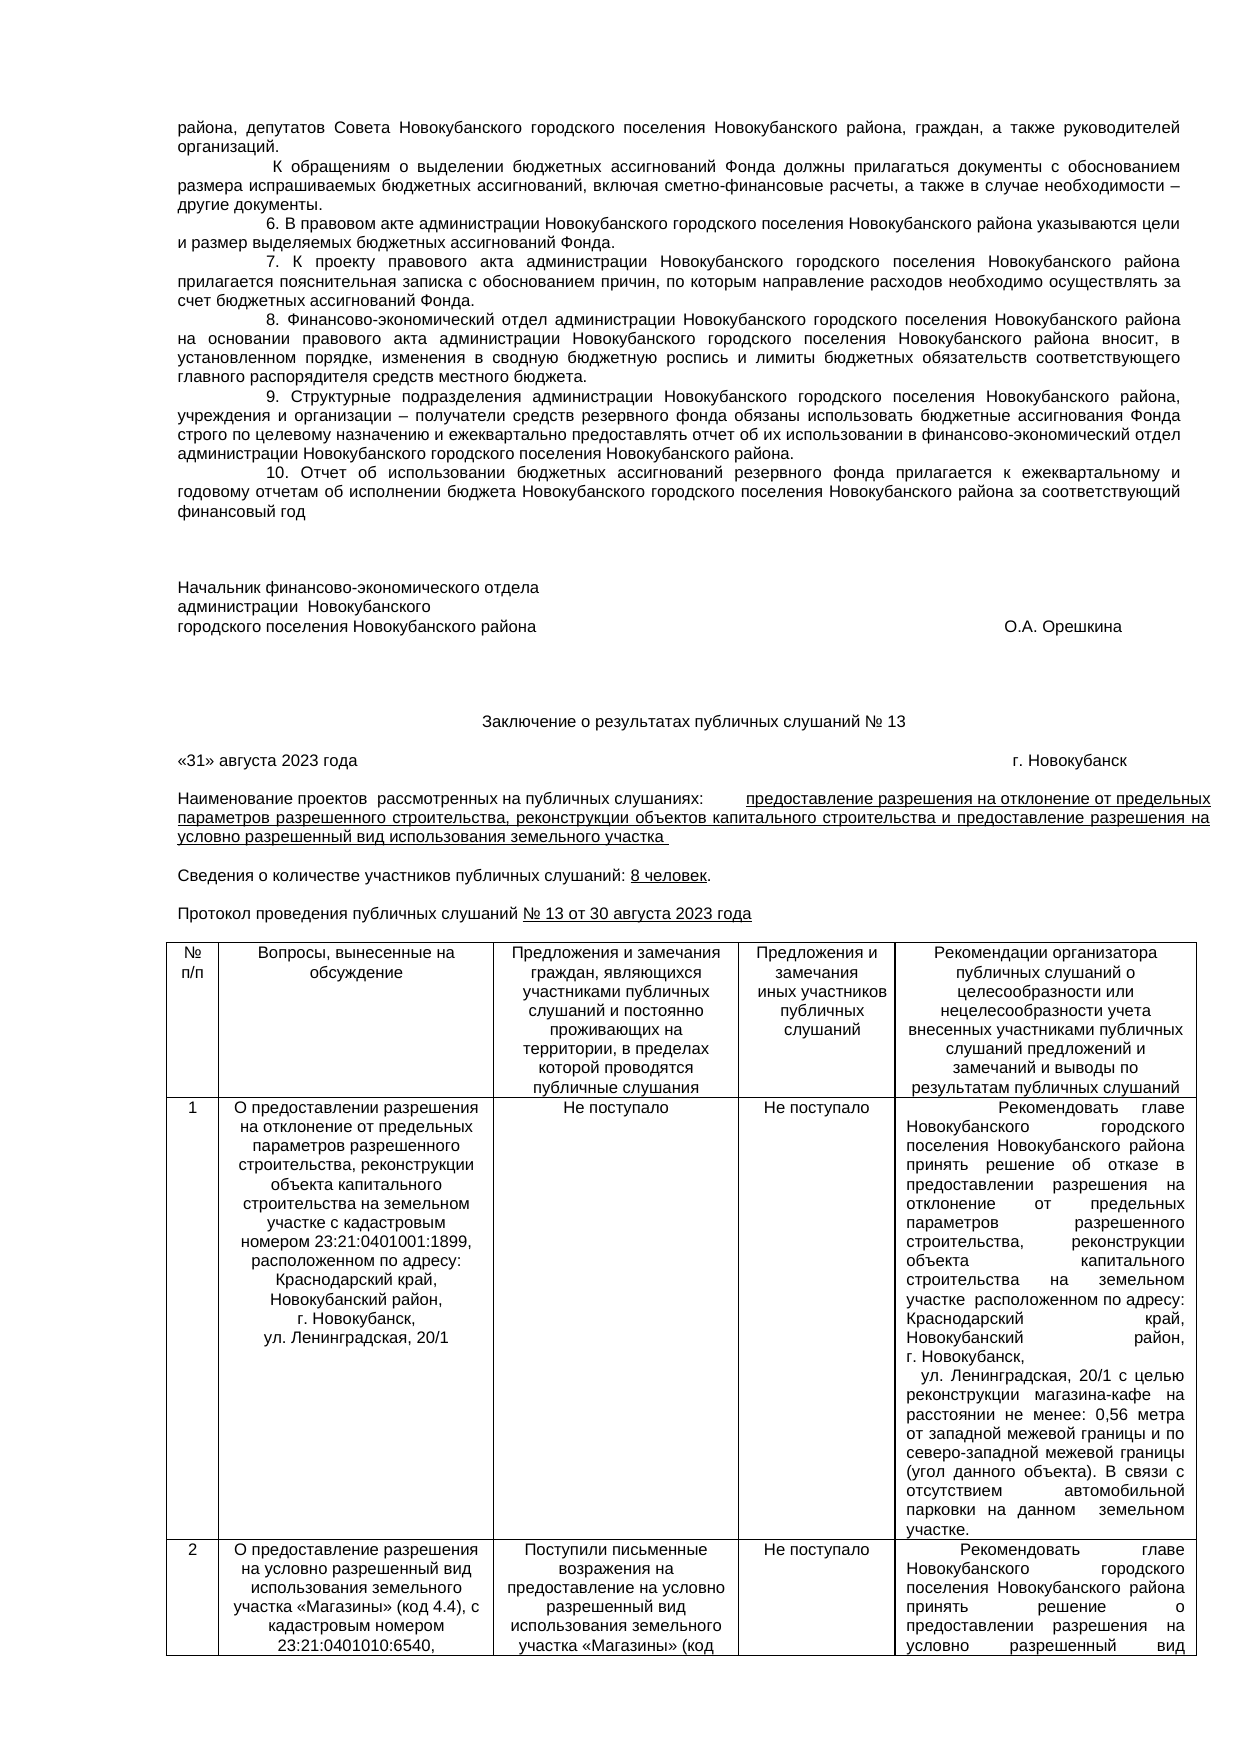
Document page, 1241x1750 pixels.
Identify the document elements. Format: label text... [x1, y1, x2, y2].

text 8. Финансово-экономический отдел администрации Новокубанского городского поселения Новокубанского района на основании правового акта администрации Новокубанского городского поселения Новокубанского района вносит, в установленном порядке, изменения в сводную бюджетную роспись и лимиты бюджетных обязательств соответствующего главного распорядителя средств местного бюджета. [177, 310, 1181, 386]
table_header Предложения и замечания иных участников публичных слушаний [739, 943, 894, 1097]
text К обращениям о выделении бюджетных ассигнований Фонда должны прилагаться документы с обоснованием размера испрашиваемых бюджетных ассигнований, включая сметно-финансовые расчеты, а также в случае необходимости – другие документы. [177, 156, 1181, 214]
table_cell 2 [167, 1540, 218, 1654]
text Сведения о количестве участников публичных слушаний: 8 человек. [177, 866, 1211, 885]
text Протокол проведения публичных слушаний № 13 от 30 августа 2023 года [177, 904, 1181, 923]
text «31» августа 2023 года г. Новокубанск [177, 751, 1211, 770]
text Наименование проектов рассмотренных на публичных слушаниях: предоставление разрешения на отклонение от предельных параметров разрешенного строительства, реконструкции объектов капитального строительства и предоставление разрешения на условно разрешенный вид использования земельного участка [177, 789, 1211, 846]
text Начальник финансово-экономического отдела [177, 578, 1181, 597]
table_cell Не поступало [739, 1098, 894, 1538]
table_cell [494, 1540, 738, 1654]
table_cell О предоставлении разрешения на отклонение от предельных параметров разрешенного строительства, реконструкции объекта капитального строительства на земельном участке с кадастровым номером 23:21:0401001:1899, расположенном по адресу: Краснодарский край, Новокубанский район, г. Новокубанск, ул. Ленинградская, 20/1 [219, 1098, 493, 1538]
table_cell Не поступало [494, 1098, 738, 1538]
table_cell Рекомендовать главе Новокубанского городского поселения Новокубанского района принять решение об отказе в предоставлении разрешения на отклонение от предельных параметров разрешенного строительства, реконструкции объекта капитального строительства на земельном участке расположенном по адресу: Краснодарский край, Новокубанский район, г. Новокубанск, ул. Ленинградская, 20/1 с целью реконструкции магазина-кафе на расстоянии не менее: 0,56 метра от западной межевой границы и по северо-западной межевой границы (угол данного объекта). В связи с отсутствием автомобильной парковки на данном земельном участке. [896, 1098, 1196, 1538]
table_cell Не поступало [739, 1540, 894, 1654]
text Заключение о результатах публичных слушаний № 13 [177, 712, 1211, 731]
text 10. Отчет об использовании бюджетных ассигнований резервного фонда прилагается к ежеквартальному и годовому отчетам об исполнении бюджета Новокубанского городского поселения Новокубанского района за соответствующий финансовый год [177, 463, 1181, 521]
table_header Предложения и замечания граждан, являющихся участниками публичных слушаний и постоянно проживающих на территории, в пределах которой проводятся публичные слушания [494, 943, 738, 1097]
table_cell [896, 1540, 1196, 1654]
text 6. В правовом акте администрации Новокубанского городского поселения Новокубанского района указываются цели и размер выделяемых бюджетных ассигнований Фонда. [177, 214, 1181, 252]
table_header № п/п [167, 943, 218, 1097]
table_header Рекомендации организатора публичных слушаний о целесообразности или нецелесообразности учета внесенных участниками публичных слушаний предложений и замечаний и выводы по результатам публичных слушаний [896, 943, 1196, 1097]
text 7. К проекту правового акта администрации Новокубанского городского поселения Новокубанского района прилагается пояснительная записка с обоснованием причин, по которым направление расходов необходимо осуществлять за счет бюджетных ассигнований Фонда. [177, 252, 1181, 310]
table_cell 1 [167, 1098, 218, 1538]
text 9. Структурные подразделения администрации Новокубанского городского поселения Новокубанского района, учреждения и организации – получатели средств резервного фонда обязаны использовать бюджетные ассигнования Фонда строго по целевому назначению и ежеквартально предоставлять отчет об их использовании в финансово-экономический отдел администрации Новокубанского городского поселения Новокубанского района. [177, 386, 1181, 463]
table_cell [219, 1540, 493, 1654]
table_header Вопросы, вынесенные на обсуждение [219, 943, 493, 1097]
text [177, 118, 1181, 156]
text администрации Новокубанского городского поселения Новокубанского района О.А. Орешкина [177, 597, 1181, 636]
